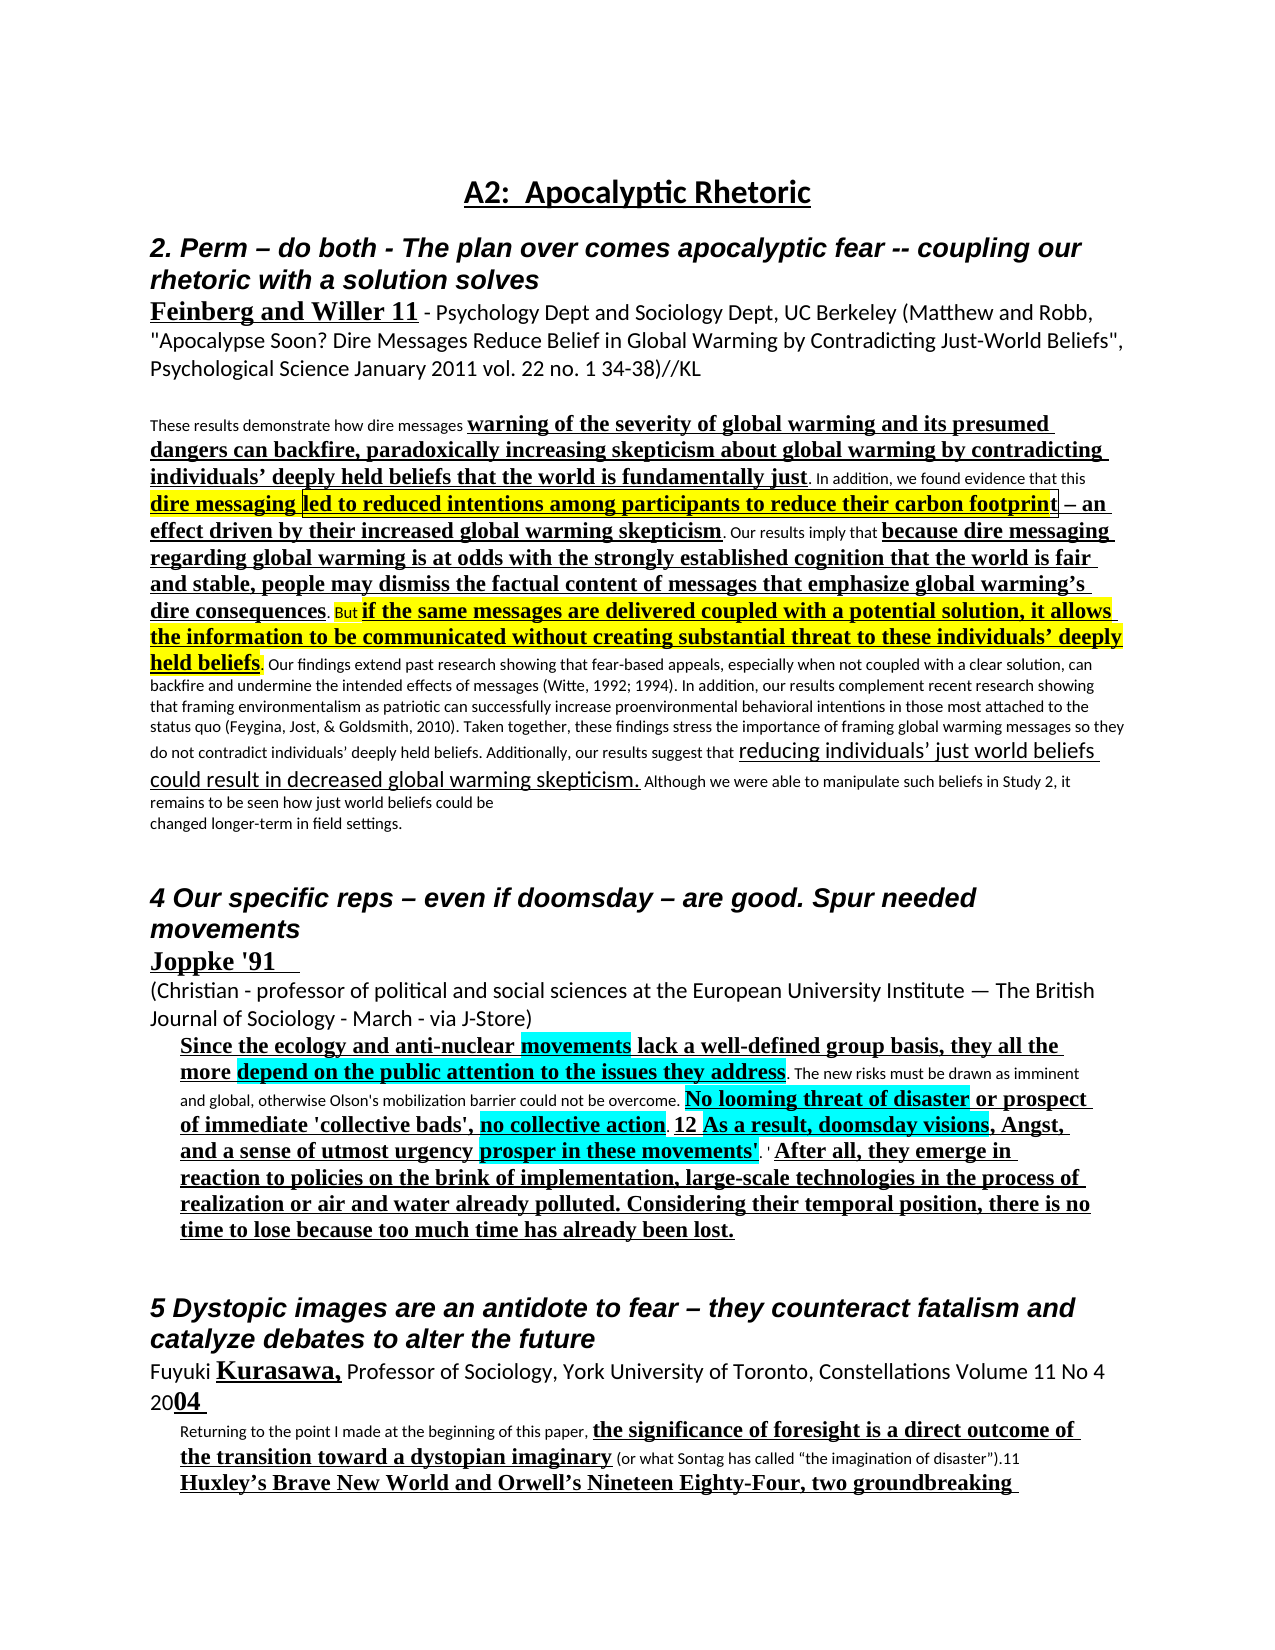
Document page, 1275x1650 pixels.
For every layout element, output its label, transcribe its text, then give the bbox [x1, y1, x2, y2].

text 2. Perm – do both - The plan over comes apocalyptic fear -- coupling our rhetoric with a solution solves [150, 232, 1125, 295]
text These results demonstrate how dire messages warning of the severity of global warming and its presumed dangers can backfire, paradoxically increasing skepticism about global warming by contradicting individuals’ deeply held beliefs that the world is fundamentally just. In addition, we found evidence that this dire messaging led to reduced intentions among participants to reduce their carbon footprint – an effect driven by their increased global warming skepticism. Our results imply that because dire messaging regarding global warming is at odds with the strongly established cognition that the world is fair and stable, people may dismiss the factual content of messages that emphasize global warming’s dire consequences. But if the same messages are delivered coupled with a potential solution, it allows the information to be communicated without creating substantial threat to these individuals’ deeply held beliefs. Our findings extend past research showing that fear-based appeals, especially when not coupled with a clear solution, can backfire and undermine the intended effects of messages (Witte, 1992; 1994). In addition, our results complement recent research showing that framing environmentalism as patriotic can successfully increase proenvironmental behavioral intentions in those most attached to the status quo (Feygina, Jost, & Goldsmith, 2010). Taken together, these findings stress the importance of framing global warming messages so they do not contradict individuals’ deeply held beliefs. Additionally, our results suggest that reducing individuals’ just world beliefs could result in decreased global warming skepticism. Although we were able to manipulate such beliefs in Study 2, it remains to be seen how just world beliefs could be [150, 410, 1125, 813]
text (Christian - professor of political and social sciences at the European University Institute — The British Journal of Sociology - March - via J-Store) [150, 976, 1125, 1032]
text 5 Dystopic images are an antidote to fear – they counteract fatalism and catalyze debates to alter the future [150, 1292, 1125, 1354]
text A2: Apocalyptic Rhetoric [150, 171, 1125, 212]
text Since the ecology and anti-nuclear movements lack a well-defined group basis, they all the more depend on the public attention to the issues they address. The new risks must be drawn as imminent and global, otherwise Olson's mobilization barrier could not be overcome. No looming threat of disaster or prospect of immediate 'collective bads', no collective action. 12 As a result, doomsday visions, Angst, and a sense of utmost urgency prosper in these movements'. ' After all, they emerge in reaction to policies on the brink of implementation, large-scale technologies in the process of realization or air and water already polluted. Considering their temporal position, there is no time to lose because too much time has already been lost. [180, 1032, 1095, 1243]
text Fuyuki Kurasawa, Professor of Sociology, York University of Toronto, Constellations Volume 11 No 4 2004 [150, 1354, 1125, 1416]
text 4 Our specific reps – even if doomsday – are good. Spur needed movements [150, 882, 1125, 945]
text Joppke '91 [150, 945, 1125, 976]
text Feinberg and Willer 11 - Psychology Dept and Sociology Dept, UC Berkeley (Matthew and Robb, "Apocalypse Soon? Dire Messages Reduce Belief in Global Warming by Contradicting Just-World Beliefs", Psychological Science January 2011 vol. 22 no. 1 34-38)//KL [150, 295, 1125, 382]
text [180, 1416, 1095, 1495]
text changed longer-term in field settings. [150, 813, 1125, 833]
